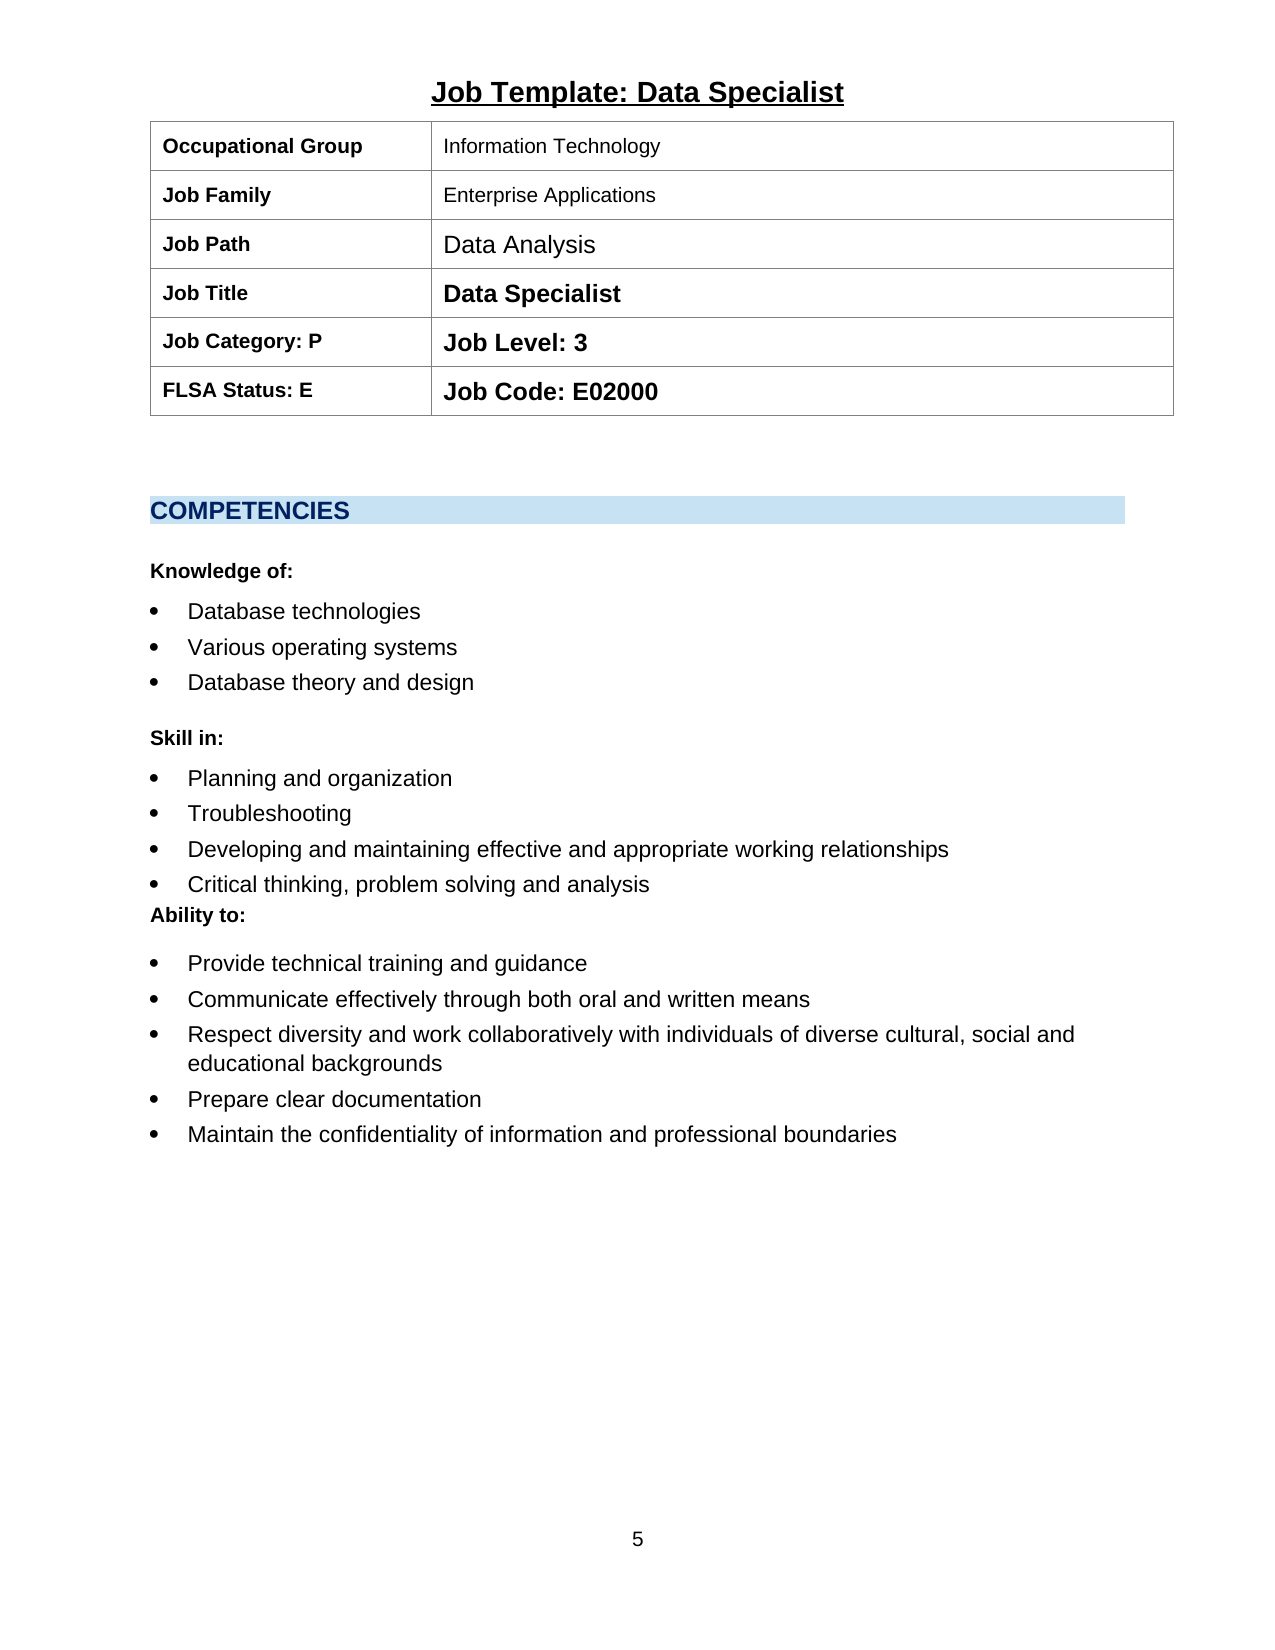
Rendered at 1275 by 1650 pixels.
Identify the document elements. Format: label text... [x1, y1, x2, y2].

list Various operating systems [150, 631, 1125, 660]
list Respect diversity and work collaboratively with individuals of diverse cultural, social and educational backgrounds [150, 1018, 1125, 1077]
list Database theory and design [150, 666, 1125, 695]
list Communicate effectively through both oral and written means [150, 983, 1125, 1012]
text Ability to: [150, 897, 1125, 927]
text Skill in: [150, 720, 1125, 749]
list Maintain the confidentiality of information and professional boundaries [150, 1118, 1125, 1147]
list Troubleshooting [150, 797, 1125, 827]
list Prepare clear documentation [150, 1083, 1125, 1112]
list Developing and maintaining effective and appropriate working relationships [150, 833, 1125, 862]
list Database technologies [150, 595, 1125, 624]
list Critical thinking, problem solving and analysis [150, 868, 1125, 897]
list Provide technical training and guidance [150, 947, 1125, 977]
list Planning and organization [150, 762, 1125, 791]
text Knowledge of: [150, 554, 1125, 583]
text COMPETENCIES [150, 496, 1125, 524]
